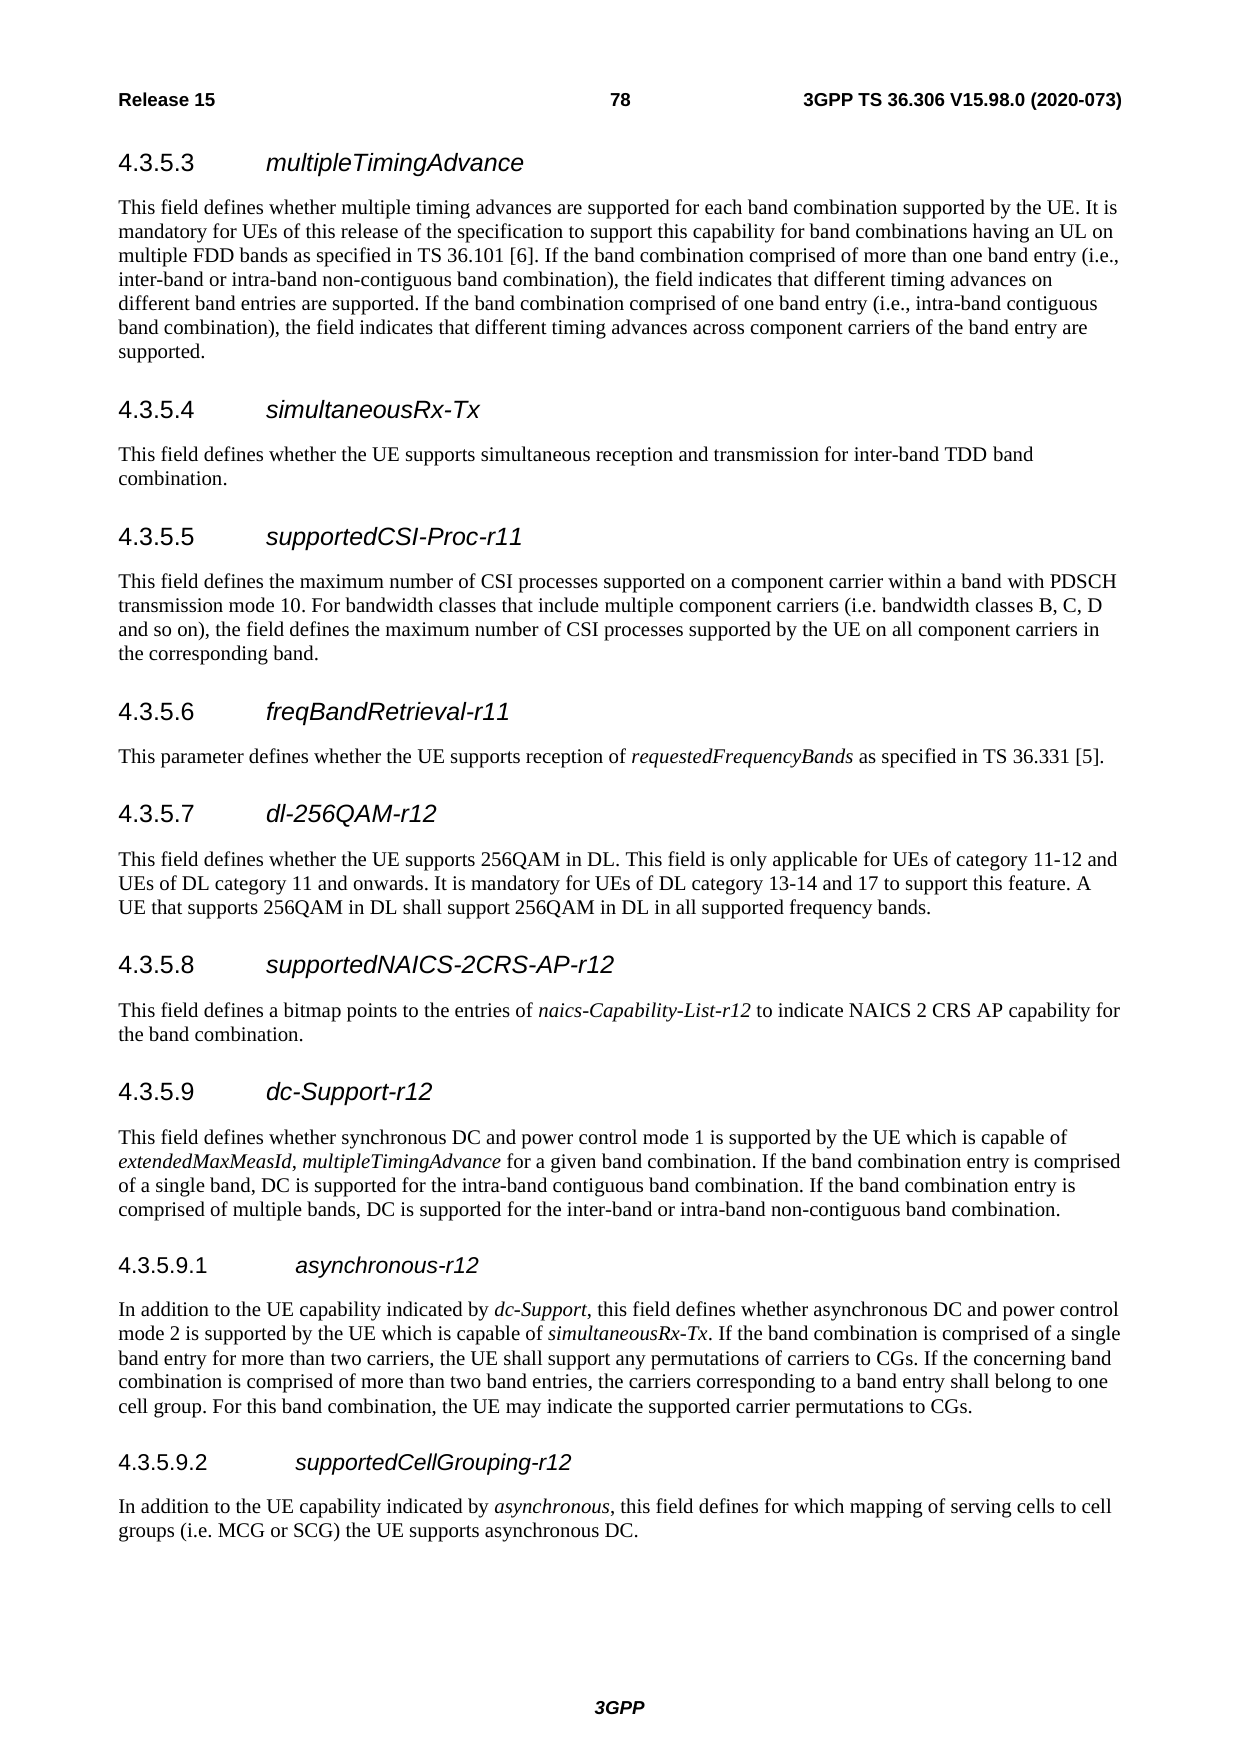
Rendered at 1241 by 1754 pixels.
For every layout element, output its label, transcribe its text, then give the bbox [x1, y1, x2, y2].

subtitle 4.3.5.7 dl-256QAM-r12 [118, 799, 1122, 828]
subtitle 4.3.5.6 freqBandRetrieval-r11 [118, 697, 1122, 725]
text In addition to the UE capability indicated by dc-Support, this field defines whether asynchronous DC and power control mode 2 is supported by the UE which is capable of simultaneousRx-Tx. If the band combination is comprised of a single band entry for more than two carriers, the UE shall support any permutations of carriers to CGs. If the concerning band combination is comprised of more than two band entries, the carriers corresponding to a band entry shall belong to one cell group. For this band combination, the UE may indicate the supported carrier permutations to CGs. [118, 1297, 1122, 1418]
text This field defines a bitmap points to the entries of naics-Capability-List-r12 to indicate NAICS 2 CRS AP capability for the band combination. [118, 998, 1122, 1046]
subtitle 4.3.5.4 simultaneousRx-Tx [118, 395, 1122, 423]
text This field defines whether multiple timing advances are supported for each band combination supported by the UE. It is mandatory for UEs of this release of the specification to support this capability for band combinations having an UL on multiple FDD bands as specified in TS 36.101 [6]. If the band combination comprised of more than one band entry (i.e., inter-band or intra-band non-contiguous band combination), the field indicates that different timing advances on different band entries are supported. If the band combination comprised of one band entry (i.e., intra-band contiguous band combination), the field indicates that different timing advances across component carriers of the band entry are supported. [118, 195, 1122, 363]
subtitle 4.3.5.9 dc-Support-r12 [118, 1077, 1122, 1106]
subtitle 4.3.5.3 multipleTimingAdvance [118, 147, 1122, 176]
text This field defines whether the UE supports simultaneous reception and transmission for inter-band TDD band combination. [118, 442, 1122, 490]
text This field defines whether synchronous DC and power control mode 1 is supported by the UE which is capable of extendedMaxMeasId, multipleTimingAdvance for a given band combination. If the band combination entry is comprised of a single band, DC is supported for the intra-band contiguous band combination. If the band combination entry is comprised of multiple bands, DC is supported for the inter-band or intra-band non-contiguous band combination. [118, 1125, 1122, 1221]
subtitle 4.3.5.9.1 asynchronous-r12 [118, 1252, 1122, 1278]
text This field defines whether the UE supports 256QAM in DL. This field is only applicable for UEs of category 11-12 and UEs of DL category 11 and onwards. It is mandatory for UEs of DL category 13-14 and 17 to support this feature. A UE that supports 256QAM in DL shall support 256QAM in DL in all supported frequency bands. [118, 847, 1122, 919]
text This parameter defines whether the UE supports reception of requestedFrequencyBands as specified in TS 36.331 [5]. [118, 744, 1122, 768]
text This field defines the maximum number of CSI processes supported on a component carrier within a band with PDSCH transmission mode 10. For bandwidth classes that include multiple component carriers (i.e. bandwidth classes B, C, D and so on), the field defines the maximum number of CSI processes supported by the UE on all component carriers in the corresponding band. [118, 569, 1122, 665]
subtitle 4.3.5.8 supportedNAICS-2CRS-AP-r12 [118, 950, 1122, 979]
subtitle 4.3.5.9.2 supportedCellGrouping-r12 [118, 1449, 1122, 1475]
text In addition to the UE capability indicated by asynchronous, this field defines for which mapping of serving cells to cell groups (i.e. MCG or SCG) the UE supports asynchronous DC. [118, 1494, 1122, 1542]
subtitle 4.3.5.5 supportedCSI-Proc-r11 [118, 522, 1122, 550]
